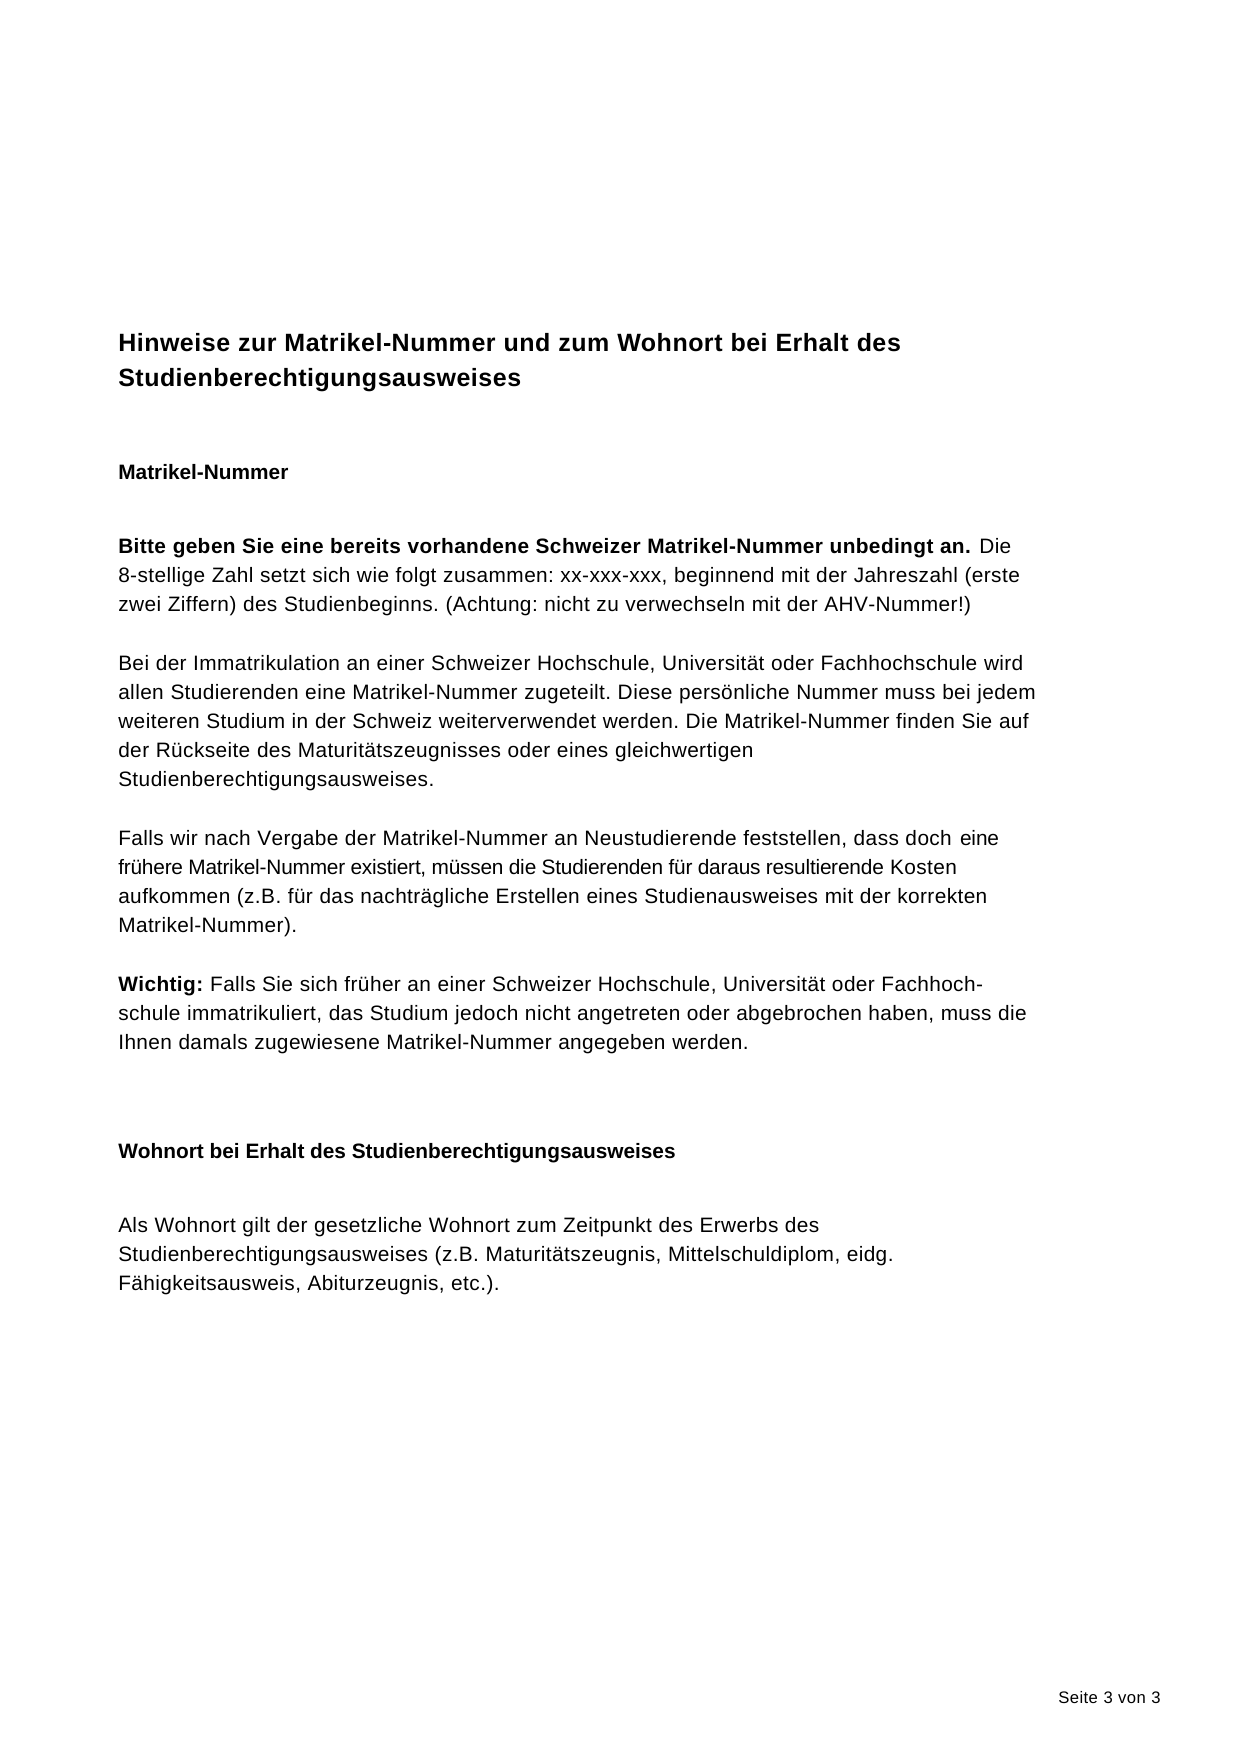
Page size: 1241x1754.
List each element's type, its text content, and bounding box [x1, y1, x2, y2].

text Falls wir nach Vergabe der Matrikel-Nummer an Neustudierende feststellen, dass doch eine frühere Matrikel-Nummer existiert, müssen die Studierenden für daraus resultierende Kosten aufkommen (z.B. für das nachträgliche Erstellen eines Studienausweises mit der korrekten Matrikel-Nummer). [118, 822, 1039, 938]
subtitle Wohnort bei Erhalt des Studienberechtigungsausweises [118, 1138, 1039, 1162]
text Bitte geben Sie eine bereits vorhandene Schweizer Matrikel-Nummer unbedingt an. Die 8-stellige Zahl setzt sich wie folgt zusammen: xx-xxx-xxx, beginnend mit der Jahreszahl (erste zwei Ziffern) des Studienbeginns. (Achtung: nicht zu verwechseln mit der AHV-Nummer!) [118, 530, 1039, 618]
text Bei der Immatrikulation an einer Schweizer Hochschule, Universität oder Fachhochschule wird allen Studierenden eine Matrikel-Nummer zugeteilt. Diese persönliche Nummer muss bei jedem weiteren Studium in der Schweiz weiterverwendet werden. Die Matrikel-Nummer finden Sie auf der Rückseite des Maturitätszeugnisses oder eines gleichwertigen Studienberechtigungsausweises. [118, 647, 1039, 793]
subtitle Matrikel-Nummer [118, 460, 1039, 484]
title Hinweise zur Matrikel-Nummer und zum Wohnort bei Erhalt des [118, 328, 1152, 357]
text Als Wohnort gilt der gesetzliche Wohnort zum Zeitpunkt des Erwerbs des Studienberechtigungsausweises (z.B. Maturitätszeugnis, Mittelschuldiplom, eidg. Fähigkeitsausweis, Abiturzeugnis, etc.). [118, 1209, 1039, 1296]
title Studienberechtigungsausweises [118, 363, 1152, 392]
text Wichtig: Falls Sie sich früher an einer Schweizer Hochschule, Universität oder Fachhoch-schule immatrikuliert, das Studium jedoch nicht angetreten oder abgebrochen haben, muss die Ihnen damals zugewiesene Matrikel-Nummer angegeben werden. [118, 968, 1039, 1055]
